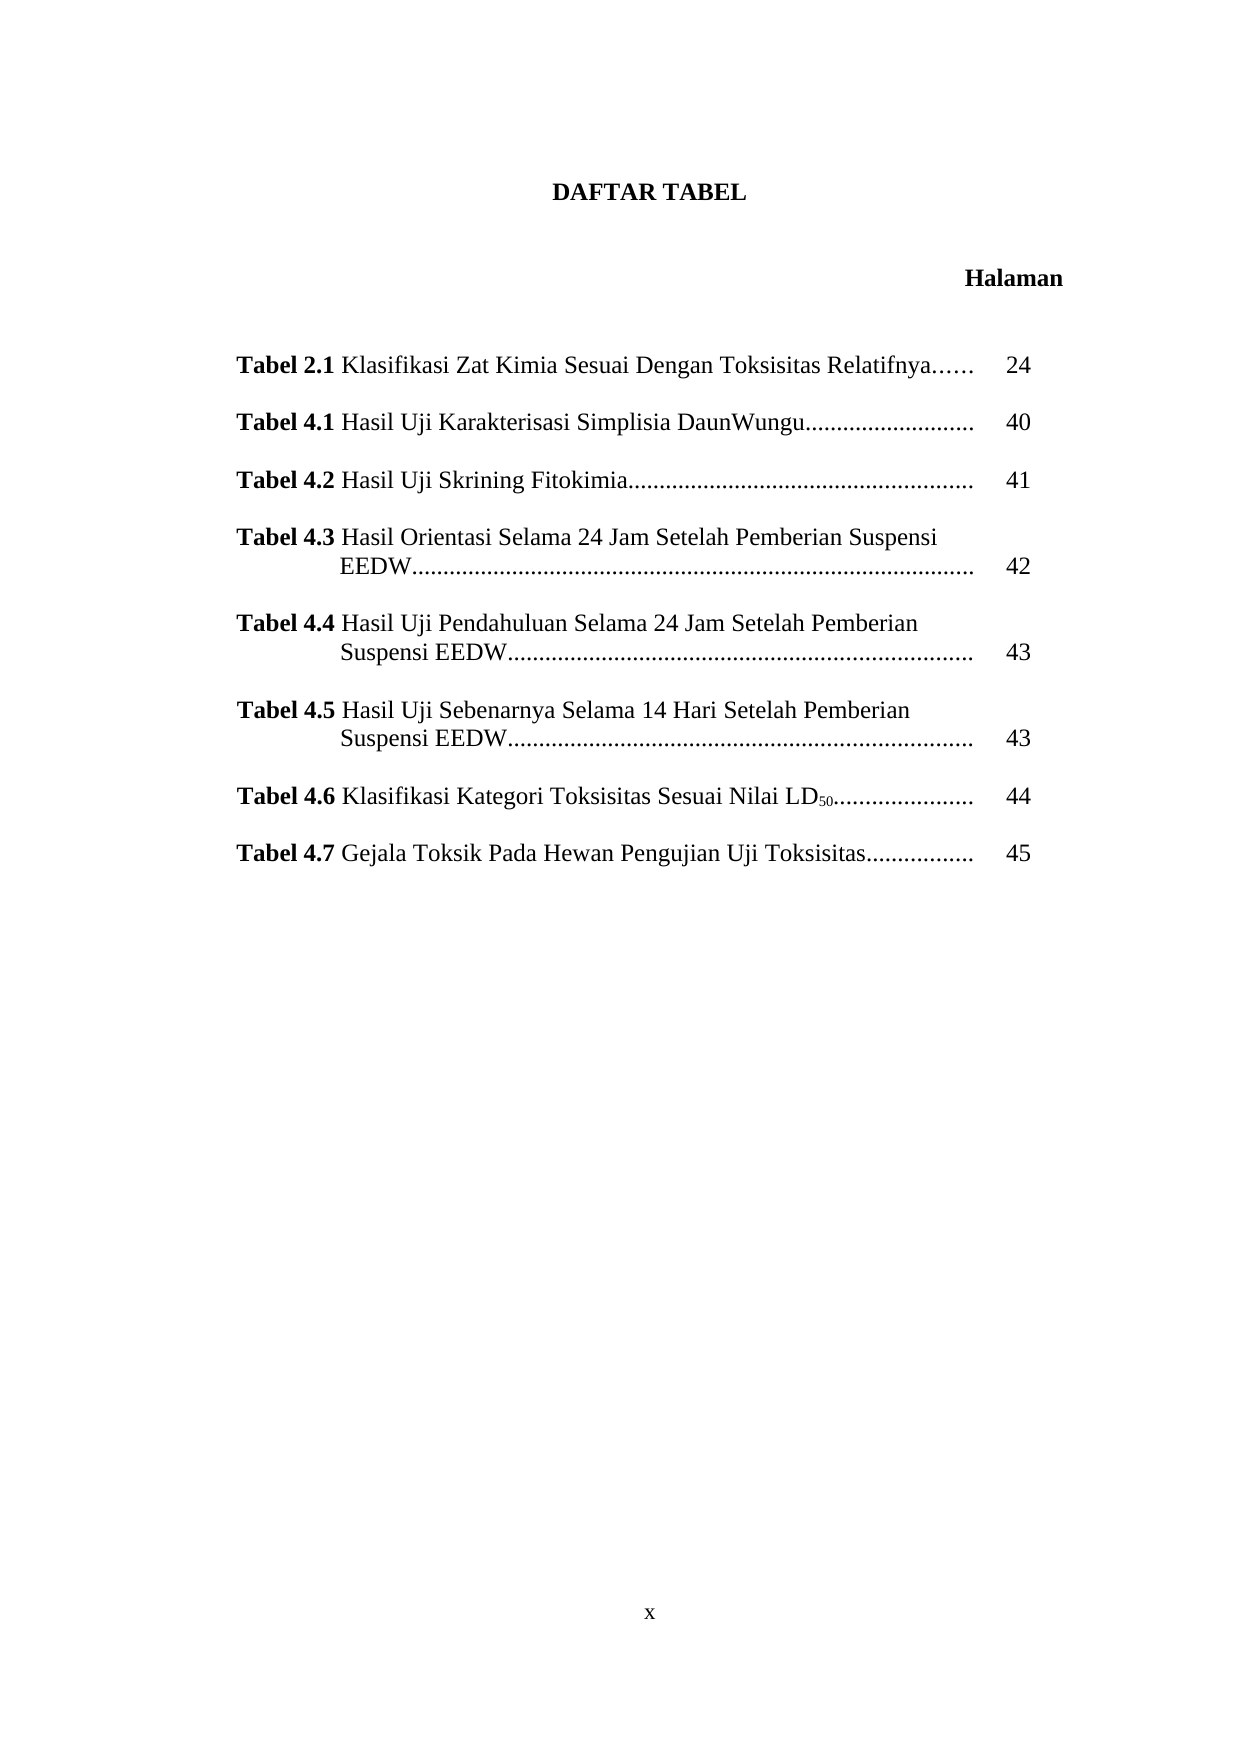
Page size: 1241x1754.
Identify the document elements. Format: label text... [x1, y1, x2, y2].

list Suspensi EEDW 43 [340, 637, 1063, 666]
list Tabel 4.7 Gejala Toksik Pada Hewan Pengujian Uji Toksisitas 45 [236, 838, 1063, 867]
list Tabel 4.1 Hasil Uji Karakterisasi Simplisia DaunWungu 40 [236, 407, 1063, 436]
list Tabel 4.6 Klasifikasi Kategori Toksisitas Sesuai Nilai LD50 44 [237, 781, 1063, 810]
list Suspensi EEDW 43 [340, 723, 1063, 752]
list Tabel 4.5 Hasil Uji Sebenarnya Selama 14 Hari Setelah Pemberian [237, 695, 1063, 723]
list Tabel 4.4 Hasil Uji Pendahuluan Selama 24 Jam Setelah Pemberian [236, 608, 1063, 637]
list Tabel 4.2 Hasil Uji Skrining Fitokimia 41 [236, 465, 1063, 493]
list Tabel 2.1 Klasifikasi Zat Kimia Sesuai Dengan Toksisitas Relatifnya 24 [236, 350, 1063, 378]
list Tabel 4.3 Hasil Orientasi Selama 24 Jam Setelah Pemberian Suspensi [236, 522, 1063, 551]
list Halaman [236, 263, 1063, 292]
list EEDW 42 [339, 551, 1063, 580]
list DAFTAR TABEL [236, 177, 1063, 206]
